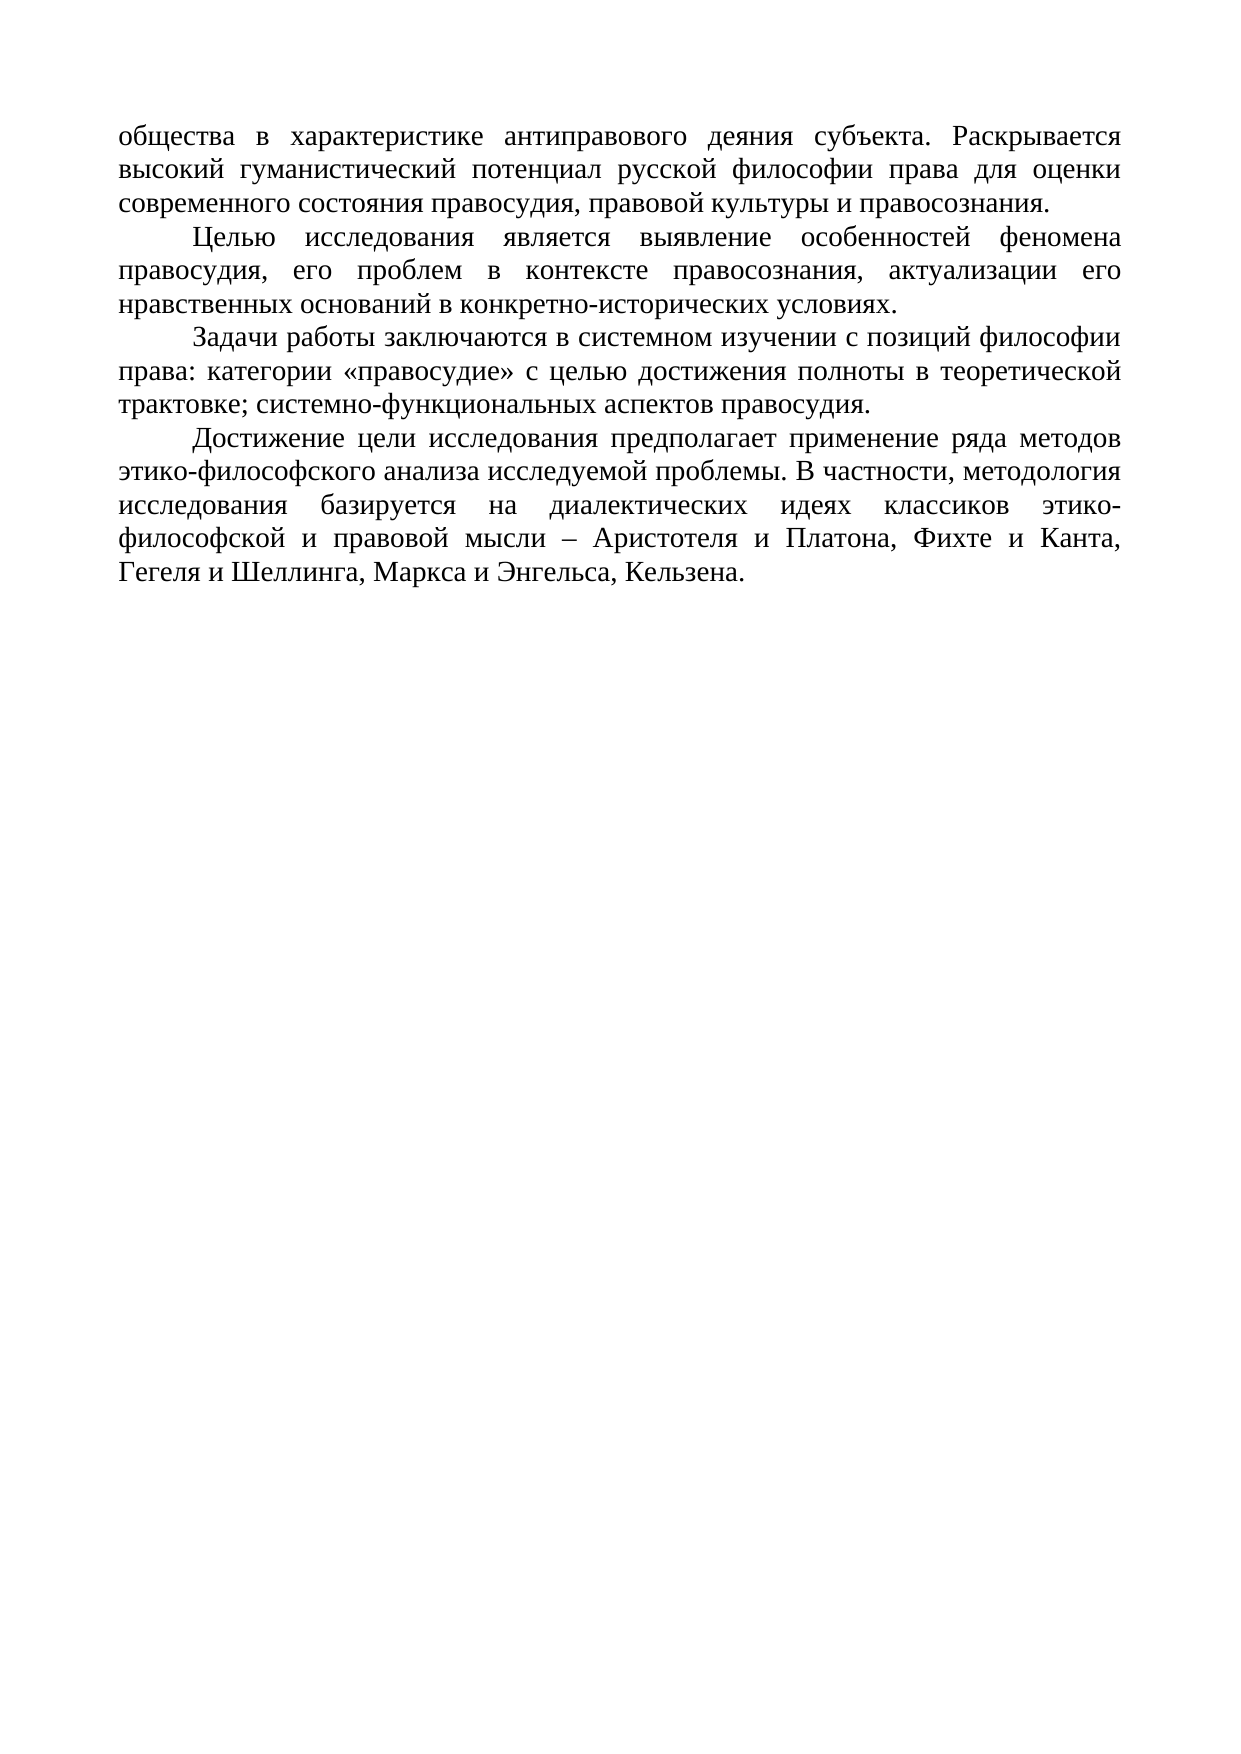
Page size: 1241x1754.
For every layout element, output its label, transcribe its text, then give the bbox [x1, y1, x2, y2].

text Целью исследования является выявление особенностей феномена правосудия, его проблем в контексте правосознания, актуализации его нравственных оснований в конкретно-исторических условиях. [118, 219, 1122, 319]
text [118, 118, 1122, 219]
text Достижение цели исследования предполагает применение ряда методов этико-философского анализа исследуемой проблемы. В частности, методология исследования базируется на диалектических идеях классиков этико-философской и правовой мысли – Аристотеля и Платона, Фихте и Канта, Гегеля и Шеллинга, Маркса и Энгельса, Кельзена. [118, 420, 1122, 588]
text Задачи работы заключаются в системном изучении с позиций философии права: категории «правосудие» с целью достижения полноты в теоретической трактовке; системно-функциональных аспектов правосудия. [118, 319, 1122, 420]
